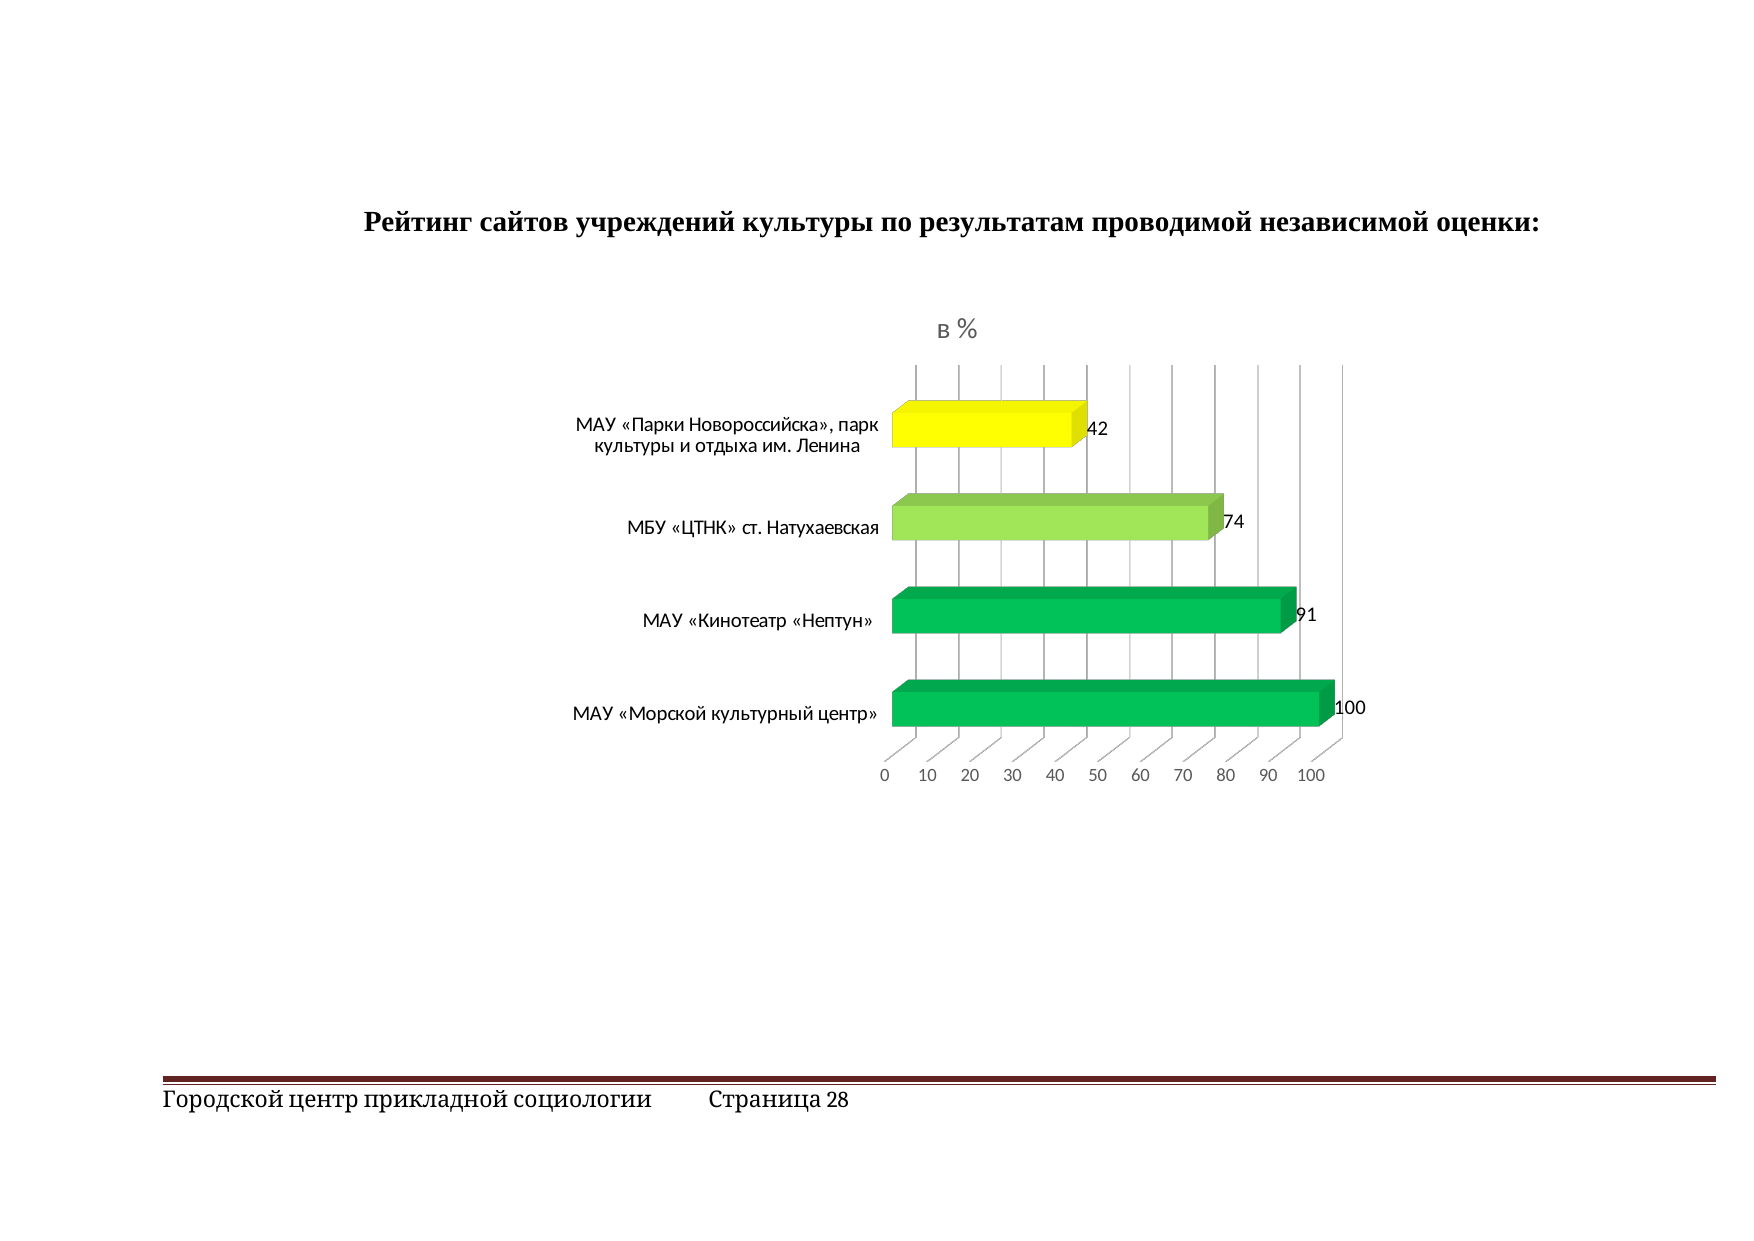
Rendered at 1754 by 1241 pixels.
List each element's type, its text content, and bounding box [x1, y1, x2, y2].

text Рейтинг сайтов учреждений культуры по результатам проводимой независимой оценки: [162, 204, 1683, 237]
